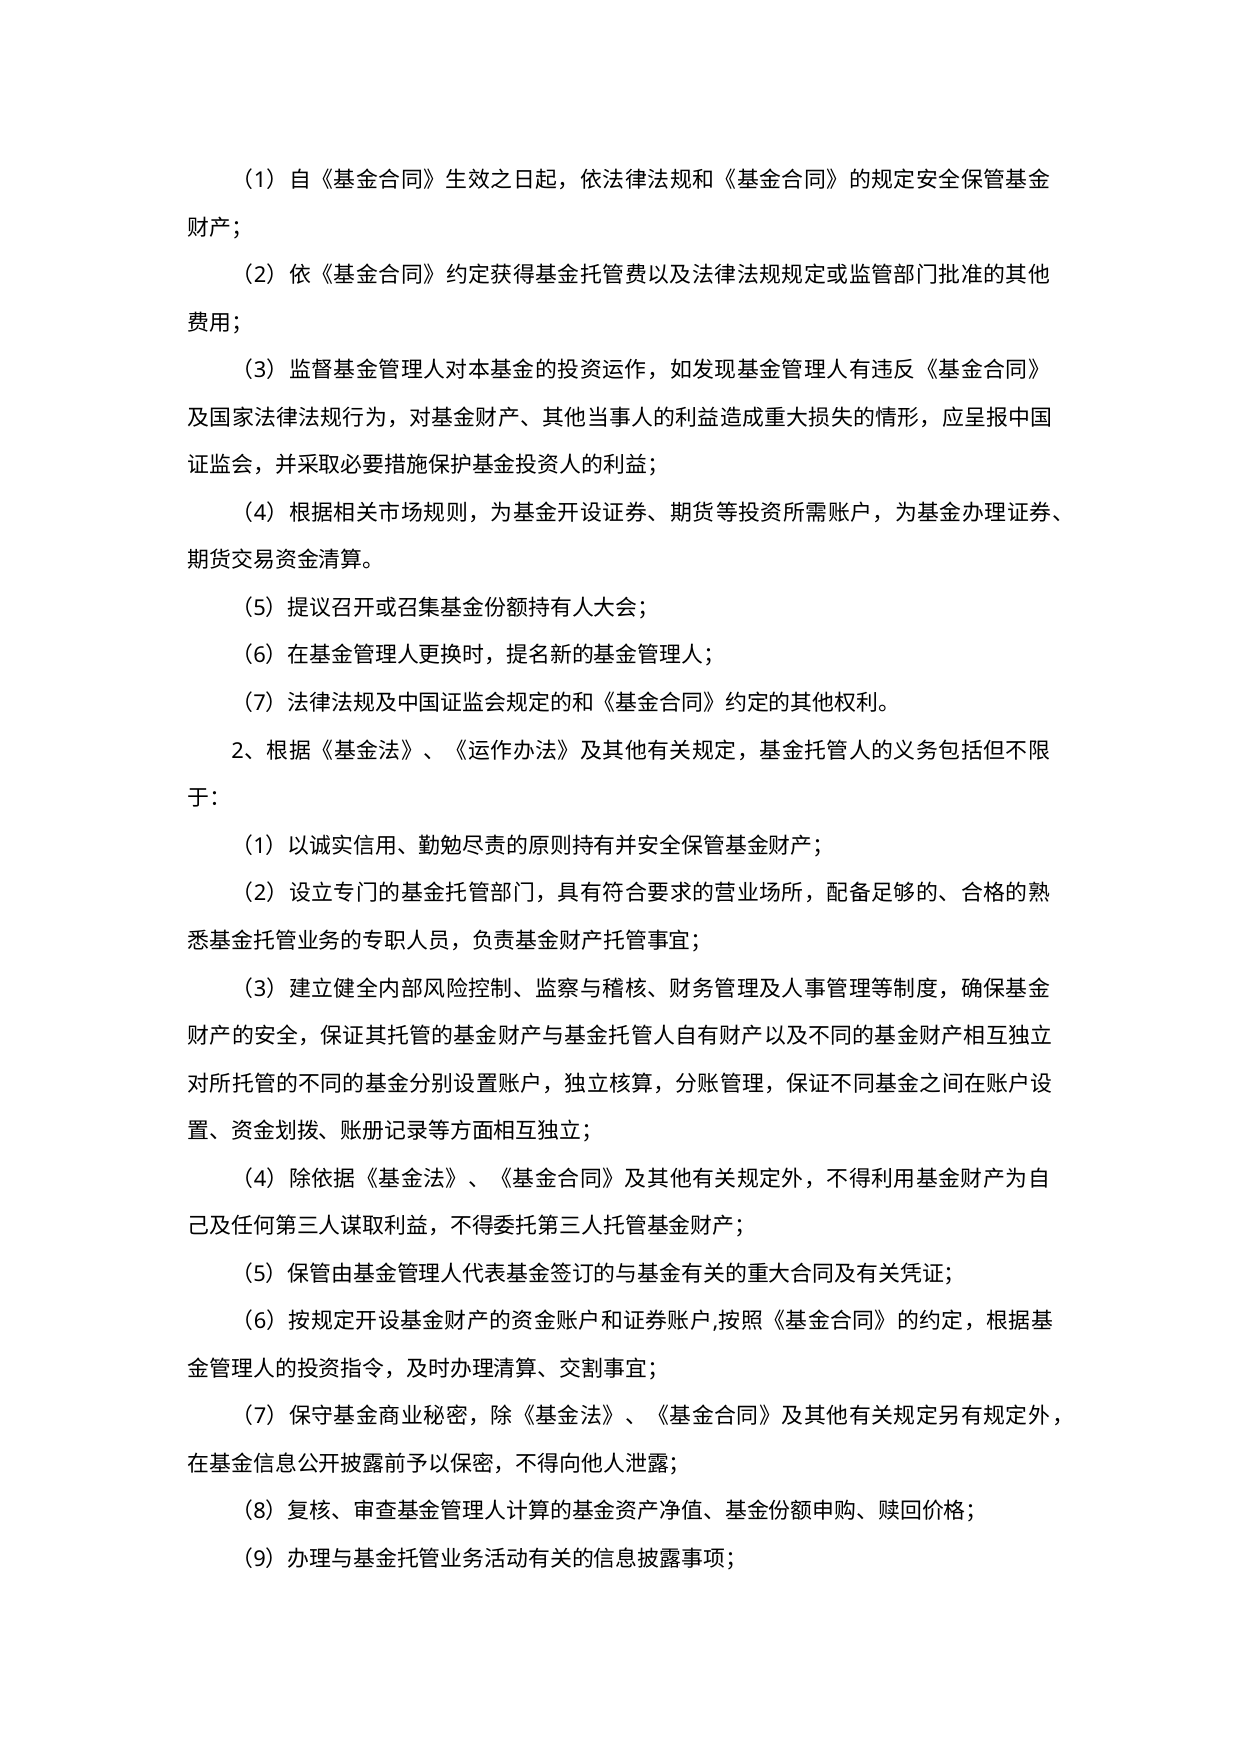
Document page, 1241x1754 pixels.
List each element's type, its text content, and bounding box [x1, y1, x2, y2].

text （6）在基金管理人更换时，提名新的基金管理人； [187, 637, 1053, 669]
text （3）监督基金管理人对本基金的投资运作，如发现基金管理人有违反《基金合同》及国家法律法规行为，对基金财产、其他当事人的利益造成重大损失的情形，应呈报中国证监会，并采取必要措施保护基金投资人的利益； [187, 352, 1053, 479]
text （6）按规定开设基金财产的资金账户和证券账户,按照《基金合同》的约定，根据基金管理人的投资指令，及时办理清算、交割事宜； [187, 1303, 1053, 1383]
text （3）建立健全内部风险控制、监察与稽核、财务管理及人事管理等制度，确保基金财产的安全，保证其托管的基金财产与基金托管人自有财产以及不同的基金财产相互独立；对所托管的不同的基金分别设置账户，独立核算，分账管理，保证不同基金之间在账户设置、资金划拨、账册记录等方面相互独立； [187, 971, 1053, 1145]
text （5）保管由基金管理人代表基金签订的与基金有关的重大合同及有关凭证； [187, 1256, 1053, 1287]
text （4）根据相关市场规则，为基金开设证券、期货等投资所需账户，为基金办理证券、期货交易资金清算。 [187, 495, 1053, 574]
text （7）保守基金商业秘密，除《基金法》、《基金合同》及其他有关规定另有规定外，在基金信息公开披露前予以保密，不得向他人泄露； [187, 1398, 1053, 1478]
text （4）除依据《基金法》、《基金合同》及其他有关规定外，不得利用基金财产为自己及任何第三人谋取利益，不得委托第三人托管基金财产； [187, 1161, 1053, 1240]
text （9）办理与基金托管业务活动有关的信息披露事项； [187, 1541, 1053, 1573]
text （1）自《基金合同》生效之日起，依法律法规和《基金合同》的规定安全保管基金财产； [187, 162, 1053, 241]
text （2）设立专门的基金托管部门，具有符合要求的营业场所，配备足够的、合格的熟悉基金托管业务的专职人员，负责基金财产托管事宜； [187, 875, 1053, 955]
text 2、根据《基金法》、《运作办法》及其他有关规定，基金托管人的义务包括但不限于： [187, 733, 1053, 812]
text （5）提议召开或召集基金份额持有人大会； [187, 590, 1053, 622]
text （2）依《基金合同》约定获得基金托管费以及法律法规规定或监管部门批准的其他费用； [187, 257, 1053, 336]
text （1）以诚实信用、勤勉尽责的原则持有并安全保管基金财产； [187, 828, 1053, 859]
text （8）复核、审查基金管理人计算的基金资产净值、基金份额申购、赎回价格； [187, 1493, 1053, 1525]
text （7）法律法规及中国证监会规定的和《基金合同》约定的其他权利。 [187, 685, 1053, 717]
